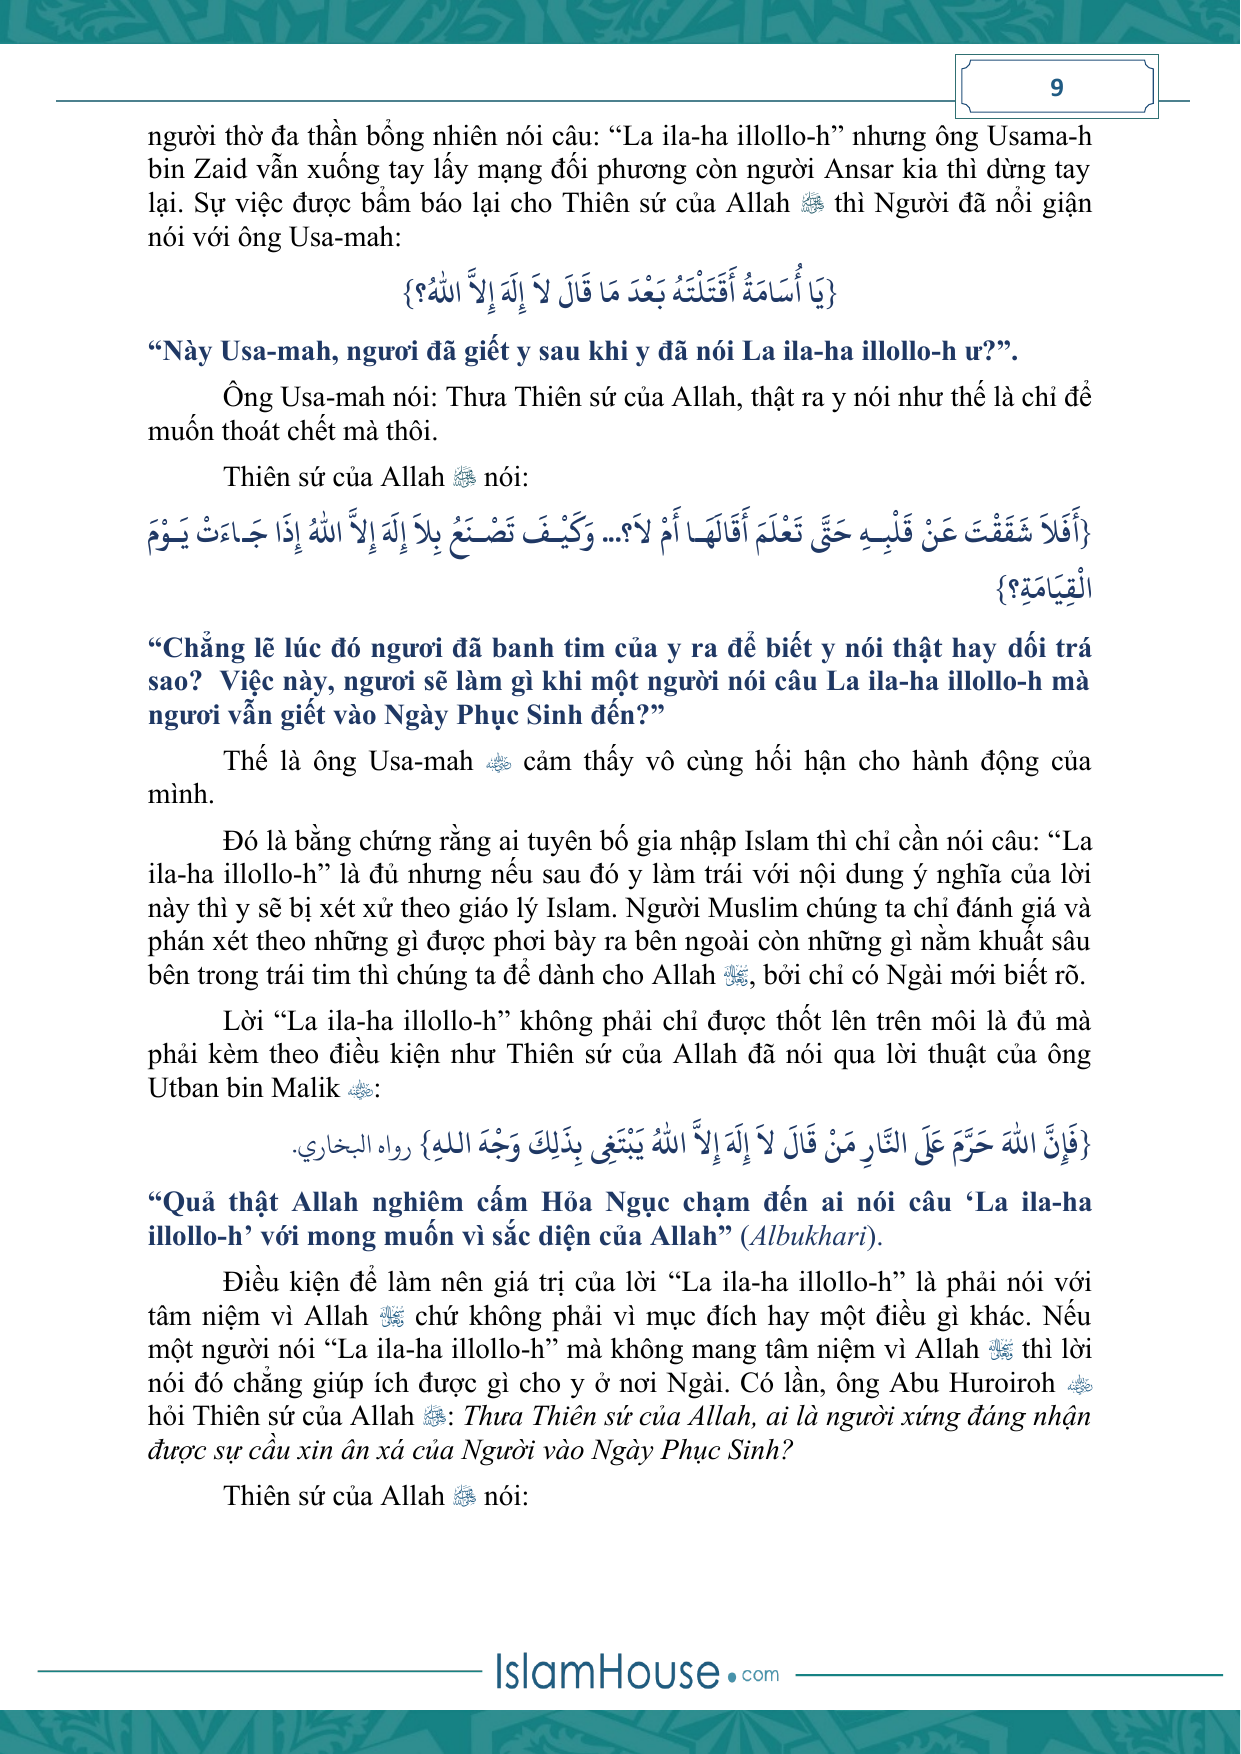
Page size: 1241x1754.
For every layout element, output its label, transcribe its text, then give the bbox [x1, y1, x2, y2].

picture [28, 1645, 483, 1692]
text Thiên sứ của Allah nói: [148, 459, 1092, 493]
picture [487, 1646, 1224, 1698]
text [148, 118, 1092, 252]
text Lời “La ila-ha illollo-h” không phải chỉ được thốt lên trên môi là đủ mà phải kèm theo điều kiện như Thiên sứ của Allah đã nói qua lời thuật của ông Utban bin Malik : [148, 1003, 1092, 1103]
text “Quả thật Allah nghiêm cấm Hỏa Ngục chạm đến ai nói câu ‘La ila-ha illollo-h’ với mong muốn vì sắc diện của Allah” (Albukhari). [148, 1184, 1092, 1252]
text Ông Usa-mah nói: Thưa Thiên sứ của Allah, thật ra y nói như thế là chỉ để muốn thoát chết mà thôi. [148, 379, 1092, 447]
text {فَإِنَّ اللهَ حَرَّمَ عَلَى النَّارِ مَنْ قَالَ لاَ إِلَهَ إِلاَّ اللهُ يَبْتَغِى بِذَلِكَ وَجْهَ اللهِ} رواه البخاري. [148, 1116, 1092, 1172]
picture [0, 0, 1240, 44]
text Thế là ông Usa-mah cảm thấy vô cùng hối hận cho hành động của mình. [148, 743, 1092, 810]
text “Chẳng lẽ lúc đó ngươi đã banh tim của y ra để biết y nói thật hay dối trá sao? Việc này, ngươi sẽ làm gì khi một người nói câu La ila-ha illollo-h mà ngươi vẫn giết vào Ngày Phục Sinh đến?” [148, 630, 1092, 731]
text {أَفَلاَ شَقَقْتَ عَنْ قَلْبِهِ حَتَّى تَعْلَمَ أَقَالَهَا أَمْ لاَ؟... وَكَيْفَ تَصْنَعُ بِلاَ إِلَهَ إِلاَّ اللهُ إِذَا جَاءَتْ يَوْمَ الْقِيَامَةِ؟} [148, 505, 1092, 617]
text Đó là bằng chứng rằng ai tuyên bố gia nhập Islam thì chỉ cần nói câu: “La ila-ha illollo-h” là đủ nhưng nếu sau đó y làm trái với nội dung ý nghĩa của lời này thì y sẽ bị xét xử theo giáo lý Islam. Người Muslim chúng ta chỉ đánh giá và phán xét theo những gì được phơi bày ra bên ngoài còn những gì nằm khuất sâu bên trong trái tim thì chúng ta để dành cho Allah , bởi chỉ có Ngài mới biết rõ. [148, 823, 1092, 990]
text “Này Usa-mah, ngươi đã giết y sau khi y đã nói La ila-ha illollo-h ư?”. [148, 333, 1092, 367]
text Điều kiện để làm nên giá trị của lời “La ila-ha illollo-h” là phải nói với tâm niệm vì Allah chứ không phải vì mục đích hay một điều gì khác. Nếu một người nói “La ila-ha illollo-h” mà không mang tâm niệm vì Allah thì lời nói đó chẳng giúp ích được gì cho y ở nơi Ngài. Có lần, ông Abu Huroiroh hỏi Thiên sứ của Allah : Thưa Thiên sứ của Allah, ai là người xứng đáng nhận được sự cầu xin ân xá của Người vào Ngày Phục Sinh? [148, 1264, 1092, 1465]
text {يَا أُسَامَةُ أَقَتَلْتَهُ بَعْدَ مَا قَالَ لاَ إِلَهَ إِلاَّ اللهُ؟} [148, 265, 1092, 321]
picture [0, 1710, 1241, 1754]
text Thiên sứ của Allah nói: [148, 1478, 1092, 1511]
